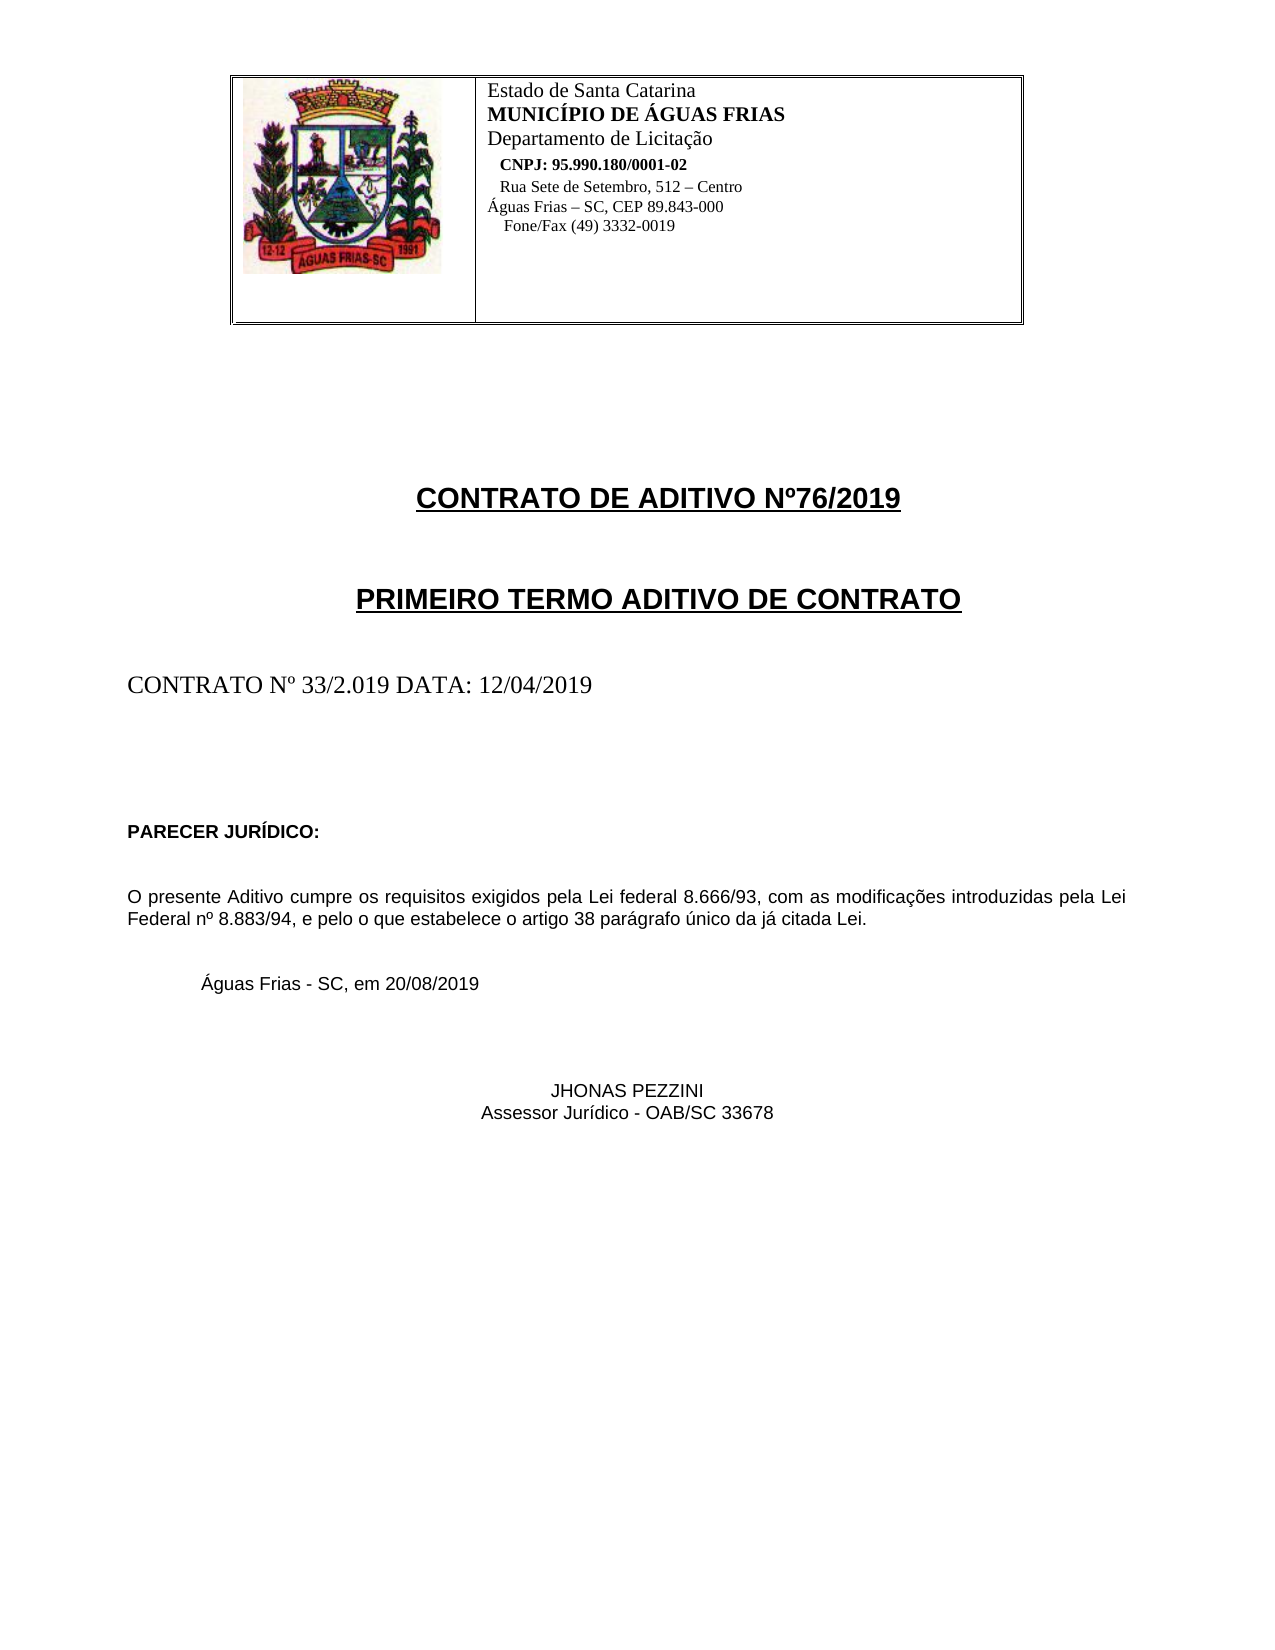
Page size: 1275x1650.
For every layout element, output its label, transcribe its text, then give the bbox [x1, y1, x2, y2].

text Águas Frias - SC, em 20/08/2019 [127, 972, 1127, 994]
text JHONAS PEZZINI [127, 1080, 1127, 1102]
text O presente Aditivo cumpre os requisitos exigidos pela Lei federal 8.666/93, com as modificações introduzidas pela Lei Federal nº 8.883/94, e pelo o que estabelece o artigo 38 parágrafo único da já citada Lei. [127, 886, 1127, 929]
picture [243, 78, 444, 274]
text PARECER JURÍDICO: [127, 821, 1127, 843]
text PRIMEIRO TERMO ADITIVO DE CONTRATO [127, 582, 1190, 615]
text CONTRATO Nº 33/2.019 DATA: 12/04/2019 [127, 670, 1190, 699]
text CONTRATO DE ADITIVO Nº76/2019 [127, 481, 1190, 515]
text Assessor Jurídico - OAB/SC 33678 [127, 1102, 1127, 1123]
